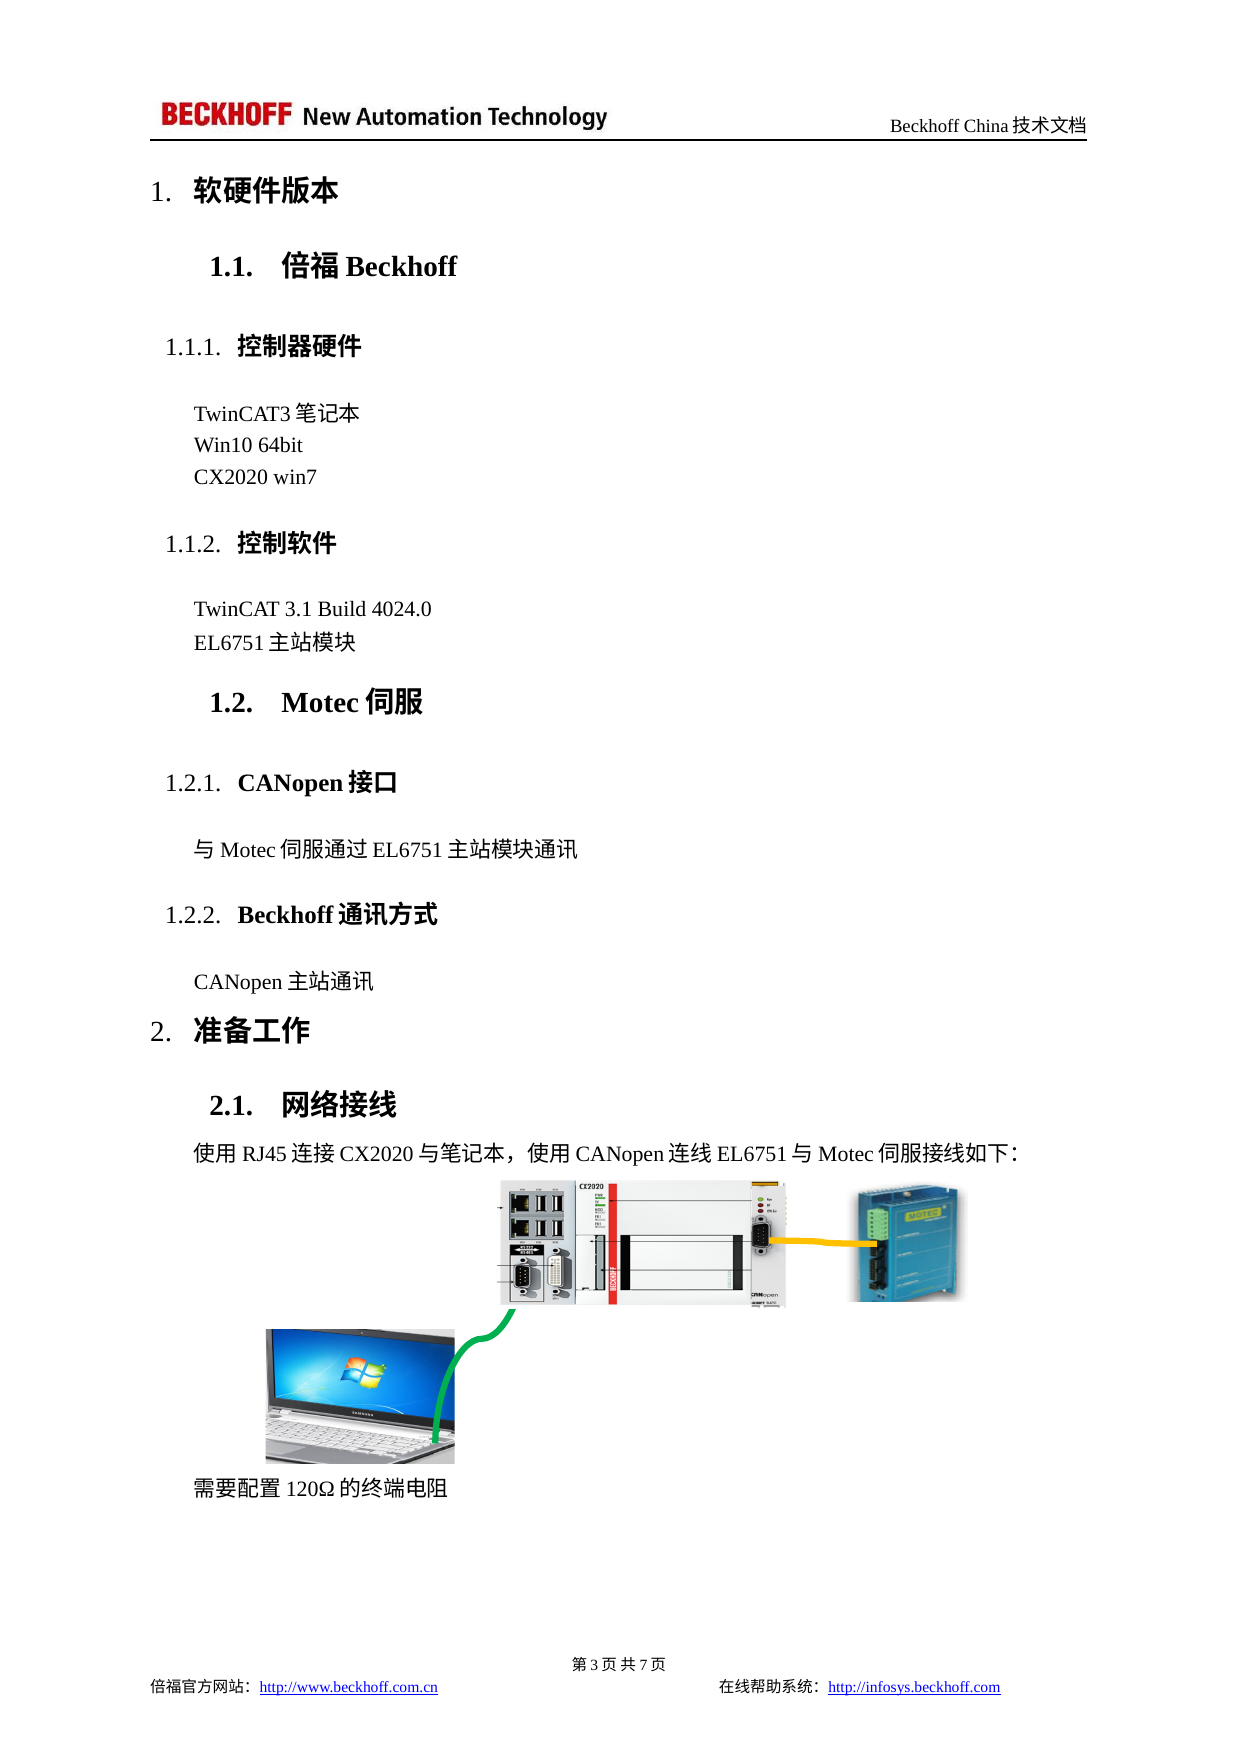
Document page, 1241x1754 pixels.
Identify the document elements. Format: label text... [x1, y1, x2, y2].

subtitle 准备工作 [150, 996, 1087, 1061]
subtitle CANopen接口 [165, 748, 1087, 813]
text CX2020 win7 [150, 460, 1087, 493]
picture [846, 1179, 968, 1302]
picture [150, 89, 619, 139]
text 需要配置120Ω的终端电阻 [150, 1470, 1087, 1503]
list CANopen主站通讯 [150, 963, 1087, 996]
subtitle 控制软件 [165, 509, 1087, 574]
list EL6751主站模块 [150, 625, 1087, 657]
text TwinCAT3笔记本 [150, 395, 1087, 428]
picture [497, 1179, 787, 1309]
list 使用RJ45连接CX2020与笔记本，使用CANopen连线EL6751与Motec伺服接线如下： [150, 1135, 1087, 1168]
subtitle 倍福Beckhoff [209, 231, 1087, 296]
subtitle 软硬件版本 [150, 156, 1087, 221]
list TwinCAT 3.1 Build 4024.0 [150, 592, 1087, 625]
text 与Motec伺服通过EL6751主站模块通讯 [150, 831, 1087, 864]
subtitle Beckhoff通讯方式 [165, 880, 1087, 945]
text Win10 64bit [150, 428, 1087, 460]
picture [265, 1329, 455, 1464]
subtitle 网络接线 [209, 1070, 1087, 1135]
subtitle 控制器硬件 [165, 312, 1087, 377]
subtitle Motec伺服 [209, 667, 1087, 732]
